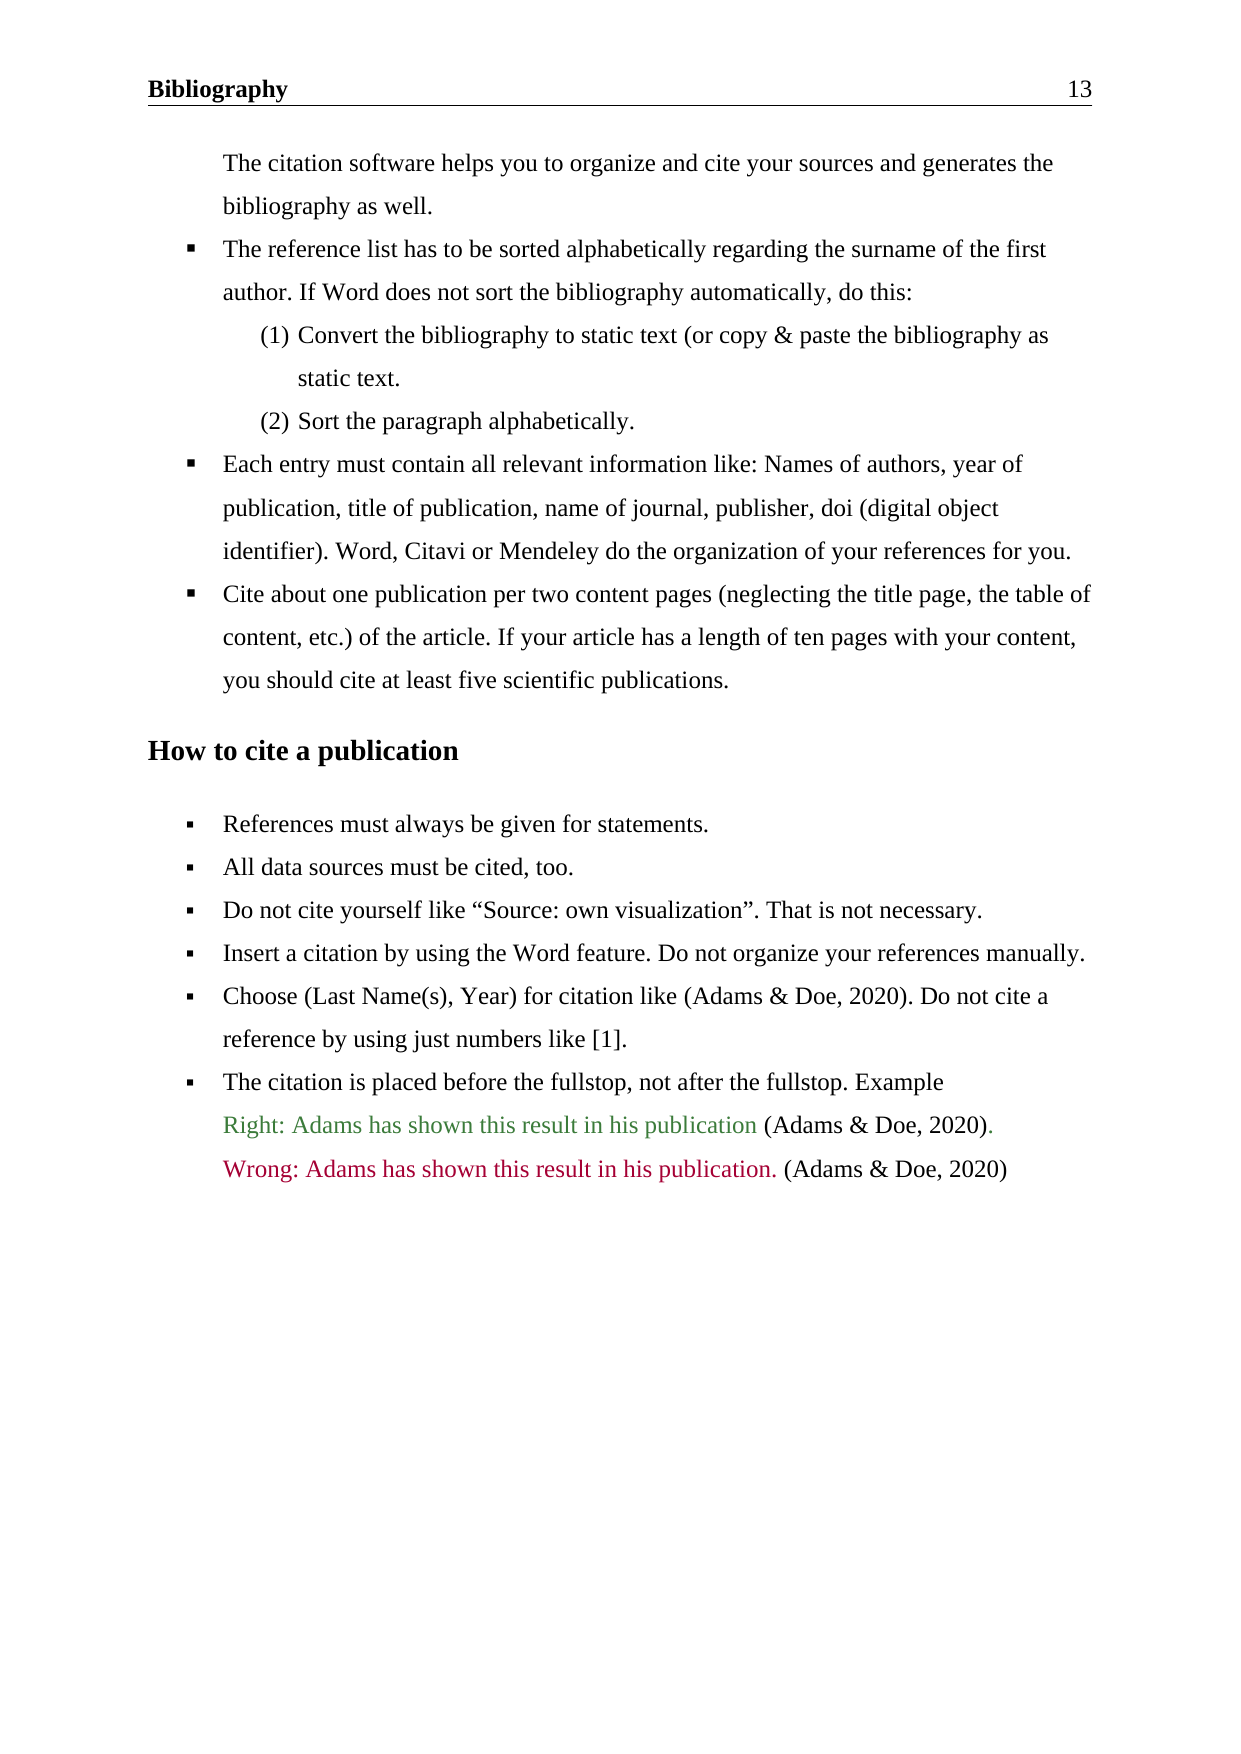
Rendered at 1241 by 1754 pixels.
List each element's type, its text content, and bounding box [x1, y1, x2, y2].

list Wrong: Adams has shown this result in his publication. [223, 1154, 1092, 1182]
list Insert a citation by using the Word feature. Do not organize your references manually. [185, 938, 1092, 967]
list The reference list has to be sorted alphabetically regarding the surname of the first author. If Word does not sort the bibliography automatically, do this: [185, 234, 1092, 306]
list Cite about one publication per two content pages (neglecting the title page, the table of content, etc.) of the article. If your article has a length of ten pages with your content, you should cite at least five scientific publications. [185, 579, 1092, 694]
list Sort the paragraph alphabetically. [260, 406, 1092, 435]
list All data sources must be cited, too. [185, 852, 1092, 881]
list References must always be given for statements. [185, 809, 1092, 837]
list The citation software helps you to organize and cite your sources and generates the bibliography as well. [223, 148, 1092, 219]
subtitle How to cite a publication [148, 733, 1092, 767]
list Choose (Last Name(s), Year) for citation like . Do not cite a reference by using just numbers like [1]. [185, 981, 1092, 1053]
list Do not cite yourself like “Source: own visualization”. That is not necessary. [185, 895, 1092, 924]
list Right: Adams has shown this result in his publication . [223, 1111, 1092, 1139]
list Each entry must contain all relevant information like: Names of authors, year of publication, title of publication, name of journal, publisher, doi (digital object identifier). Word, Citavi or Mendeley do the organization of your references for you. [185, 449, 1092, 564]
list Convert the bibliography to static text (or copy & paste the bibliography as static text. [260, 320, 1092, 392]
list The citation is placed before the fullstop, not after the fullstop. Example [185, 1067, 1092, 1096]
